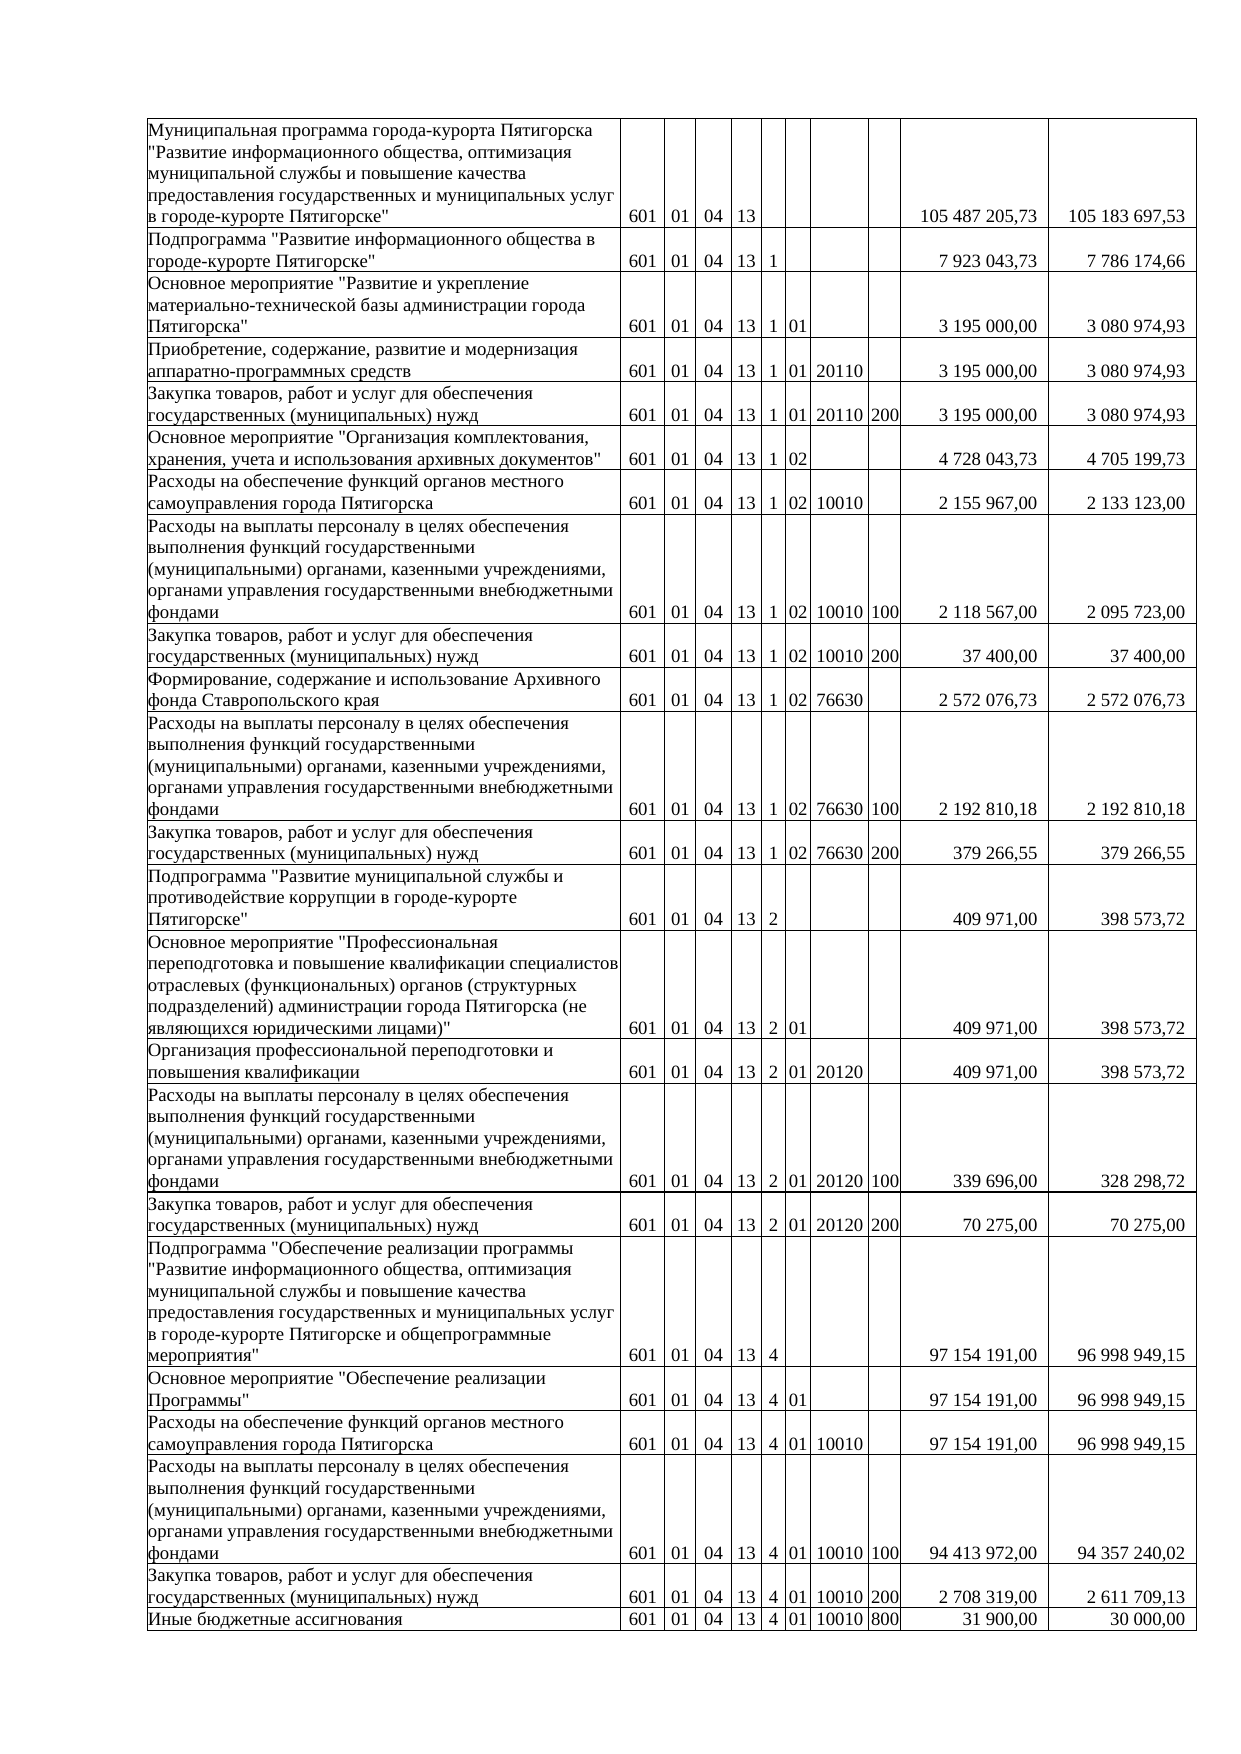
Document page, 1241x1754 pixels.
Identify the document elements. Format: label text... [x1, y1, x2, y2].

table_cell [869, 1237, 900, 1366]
table_cell 13 [732, 272, 761, 337]
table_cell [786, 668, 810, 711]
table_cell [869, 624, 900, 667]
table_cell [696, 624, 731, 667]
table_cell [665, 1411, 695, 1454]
table_cell [869, 272, 900, 337]
table_cell 2 133 123,00 [1049, 470, 1196, 513]
table_cell 601 [621, 426, 664, 469]
table_cell 1 [762, 272, 785, 337]
table_cell [811, 272, 868, 337]
table_cell 601 [621, 382, 664, 425]
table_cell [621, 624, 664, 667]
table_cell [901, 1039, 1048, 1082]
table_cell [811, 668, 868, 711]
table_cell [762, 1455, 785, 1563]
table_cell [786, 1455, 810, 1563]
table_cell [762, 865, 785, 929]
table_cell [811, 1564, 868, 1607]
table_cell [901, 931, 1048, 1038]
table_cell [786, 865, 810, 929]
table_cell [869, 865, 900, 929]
table_cell 20110 [811, 382, 868, 425]
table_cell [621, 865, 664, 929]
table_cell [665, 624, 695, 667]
table_cell 3 195 000,00 [901, 272, 1048, 337]
table_cell [811, 426, 868, 469]
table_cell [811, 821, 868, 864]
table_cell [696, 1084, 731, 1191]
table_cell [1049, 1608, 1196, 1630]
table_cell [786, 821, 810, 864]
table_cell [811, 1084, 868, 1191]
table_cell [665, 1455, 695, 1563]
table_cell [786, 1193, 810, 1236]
table_cell 601 [621, 228, 664, 271]
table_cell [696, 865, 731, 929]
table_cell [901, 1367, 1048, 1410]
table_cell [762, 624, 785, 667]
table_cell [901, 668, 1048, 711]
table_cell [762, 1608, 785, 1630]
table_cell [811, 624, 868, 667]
table_cell [762, 119, 785, 227]
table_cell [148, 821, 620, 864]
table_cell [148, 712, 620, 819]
table_cell [869, 470, 900, 513]
table_cell Закупка товаров, работ и услуг для обеспечения государственных (муниципальных) нужд [148, 382, 620, 425]
table_cell 01 [665, 382, 695, 425]
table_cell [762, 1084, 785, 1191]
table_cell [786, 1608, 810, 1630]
table_cell 3 080 974,93 [1049, 338, 1196, 381]
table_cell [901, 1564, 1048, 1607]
table_cell 01 [665, 338, 695, 381]
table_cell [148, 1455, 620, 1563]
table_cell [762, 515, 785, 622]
table_cell [869, 338, 900, 381]
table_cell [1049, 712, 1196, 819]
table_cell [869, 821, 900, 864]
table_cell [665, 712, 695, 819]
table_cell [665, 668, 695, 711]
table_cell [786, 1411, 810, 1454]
table_cell 01 [786, 272, 810, 337]
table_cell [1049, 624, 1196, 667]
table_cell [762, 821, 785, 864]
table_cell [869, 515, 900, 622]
table_cell 04 [696, 470, 731, 513]
table_cell 13 [732, 119, 761, 227]
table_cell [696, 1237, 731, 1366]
table_cell 04 [696, 119, 731, 227]
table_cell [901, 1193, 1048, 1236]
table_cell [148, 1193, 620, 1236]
table_cell 3 195 000,00 [901, 382, 1048, 425]
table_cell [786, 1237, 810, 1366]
table_cell 105 487 205,73 [901, 119, 1048, 227]
table_cell [869, 228, 900, 271]
table_cell 04 [696, 382, 731, 425]
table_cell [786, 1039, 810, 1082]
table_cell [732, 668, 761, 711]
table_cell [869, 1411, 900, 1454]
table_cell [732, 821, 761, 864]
table_cell 1 [762, 382, 785, 425]
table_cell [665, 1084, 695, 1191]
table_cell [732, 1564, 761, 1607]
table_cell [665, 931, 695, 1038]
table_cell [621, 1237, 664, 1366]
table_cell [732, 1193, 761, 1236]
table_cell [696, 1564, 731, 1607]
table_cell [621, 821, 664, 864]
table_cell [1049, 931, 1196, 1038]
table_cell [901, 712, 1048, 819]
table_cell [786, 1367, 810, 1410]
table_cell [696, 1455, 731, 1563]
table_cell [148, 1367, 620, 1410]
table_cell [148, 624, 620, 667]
table_cell 7 786 174,66 [1049, 228, 1196, 271]
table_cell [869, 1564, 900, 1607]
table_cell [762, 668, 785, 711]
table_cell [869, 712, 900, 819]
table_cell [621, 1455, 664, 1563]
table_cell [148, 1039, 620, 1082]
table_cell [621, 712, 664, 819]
table_cell 01 [665, 119, 695, 227]
table_cell [786, 119, 810, 227]
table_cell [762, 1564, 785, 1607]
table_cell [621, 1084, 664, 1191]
table_cell Муниципальная программа города-курорта Пятигорска "Развитие информационного общества, оптимизация муниципальной службы и повышение качества предоставления государственных и муниципальных услуг в городе-курорте Пятигорске" [148, 119, 620, 227]
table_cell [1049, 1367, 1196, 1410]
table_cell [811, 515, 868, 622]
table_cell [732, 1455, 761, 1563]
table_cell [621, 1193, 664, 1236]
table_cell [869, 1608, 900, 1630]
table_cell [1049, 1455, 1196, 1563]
table_cell 01 [786, 382, 810, 425]
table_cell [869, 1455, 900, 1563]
table_cell 04 [696, 515, 731, 622]
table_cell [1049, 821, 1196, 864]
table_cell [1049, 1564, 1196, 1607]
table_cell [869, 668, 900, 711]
table_cell Основное мероприятие "Организация комплектования, хранения, учета и использования архивных документов" [148, 426, 620, 469]
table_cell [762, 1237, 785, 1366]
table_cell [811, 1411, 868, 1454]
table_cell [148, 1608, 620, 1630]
table_cell 601 [621, 470, 664, 513]
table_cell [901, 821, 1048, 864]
table_cell 4 728 043,73 [901, 426, 1048, 469]
table_cell 04 [696, 272, 731, 337]
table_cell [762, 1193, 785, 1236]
table_cell 601 [621, 515, 664, 622]
table_cell Приобретение, содержание, развитие и модернизация аппаратно-программных средств [148, 338, 620, 381]
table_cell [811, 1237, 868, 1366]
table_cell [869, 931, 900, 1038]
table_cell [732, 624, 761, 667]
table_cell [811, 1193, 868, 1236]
table_cell 01 [665, 426, 695, 469]
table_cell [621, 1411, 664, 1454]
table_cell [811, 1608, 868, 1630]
table_cell 01 [665, 228, 695, 271]
table_cell 02 [786, 426, 810, 469]
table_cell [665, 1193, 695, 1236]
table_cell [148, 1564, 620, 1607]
table_cell Подпрограмма "Развитие информационного общества в городе-курорте Пятигорске" [148, 228, 620, 271]
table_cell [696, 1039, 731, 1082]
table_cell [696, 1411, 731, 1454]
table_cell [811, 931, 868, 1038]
table_cell [869, 119, 900, 227]
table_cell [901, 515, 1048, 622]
table_cell [869, 426, 900, 469]
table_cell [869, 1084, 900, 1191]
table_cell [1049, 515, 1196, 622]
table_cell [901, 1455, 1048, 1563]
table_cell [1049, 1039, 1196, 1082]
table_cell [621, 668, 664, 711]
table_cell [786, 228, 810, 271]
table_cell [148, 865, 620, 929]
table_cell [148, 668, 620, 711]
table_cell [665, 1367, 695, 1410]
table_cell 601 [621, 272, 664, 337]
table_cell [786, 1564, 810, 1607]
table_cell 10010 [811, 470, 868, 513]
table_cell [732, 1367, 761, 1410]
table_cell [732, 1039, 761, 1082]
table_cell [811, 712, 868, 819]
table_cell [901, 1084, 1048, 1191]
table_cell 01 [665, 272, 695, 337]
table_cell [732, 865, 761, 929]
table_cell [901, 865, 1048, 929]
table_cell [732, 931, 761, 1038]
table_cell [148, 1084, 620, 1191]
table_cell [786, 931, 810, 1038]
table_cell Основное мероприятие "Развитие и укрепление материально-технической базы администрации города Пятигорска" [148, 272, 620, 337]
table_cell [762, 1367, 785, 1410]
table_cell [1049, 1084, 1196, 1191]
table_cell 200 [869, 382, 900, 425]
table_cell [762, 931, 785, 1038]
table_cell [811, 228, 868, 271]
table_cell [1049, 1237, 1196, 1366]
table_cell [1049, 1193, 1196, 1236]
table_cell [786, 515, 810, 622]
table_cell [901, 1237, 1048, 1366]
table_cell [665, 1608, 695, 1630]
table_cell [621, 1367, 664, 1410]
table_cell 01 [665, 515, 695, 622]
table_cell 1 [762, 470, 785, 513]
table_cell 1 [762, 338, 785, 381]
table_cell 1 [762, 228, 785, 271]
table_cell 01 [665, 470, 695, 513]
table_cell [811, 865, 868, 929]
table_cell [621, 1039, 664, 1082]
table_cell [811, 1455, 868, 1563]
table_cell [811, 119, 868, 227]
table_cell 04 [696, 426, 731, 469]
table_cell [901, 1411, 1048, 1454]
table_cell 601 [621, 119, 664, 227]
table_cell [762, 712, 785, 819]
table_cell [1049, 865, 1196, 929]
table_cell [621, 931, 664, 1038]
table_cell 4 705 199,73 [1049, 426, 1196, 469]
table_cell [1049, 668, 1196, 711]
table_cell 3 195 000,00 [901, 338, 1048, 381]
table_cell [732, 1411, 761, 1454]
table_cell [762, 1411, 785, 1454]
table_cell 04 [696, 338, 731, 381]
table_cell 20110 [811, 338, 868, 381]
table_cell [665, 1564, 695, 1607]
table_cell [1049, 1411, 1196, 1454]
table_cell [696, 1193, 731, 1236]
table_cell 01 [786, 338, 810, 381]
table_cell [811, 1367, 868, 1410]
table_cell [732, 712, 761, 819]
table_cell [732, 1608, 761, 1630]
table_cell 105 183 697,53 [1049, 119, 1196, 227]
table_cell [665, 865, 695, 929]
table_cell 13 [732, 515, 761, 622]
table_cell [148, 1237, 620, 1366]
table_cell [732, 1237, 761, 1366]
table_cell 13 [732, 426, 761, 469]
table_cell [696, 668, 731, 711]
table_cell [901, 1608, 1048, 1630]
table_cell 13 [732, 382, 761, 425]
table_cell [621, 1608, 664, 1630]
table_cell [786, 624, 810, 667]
table_cell 1 [762, 426, 785, 469]
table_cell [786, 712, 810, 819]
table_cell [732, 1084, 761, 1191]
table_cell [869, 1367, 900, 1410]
table_cell 13 [732, 228, 761, 271]
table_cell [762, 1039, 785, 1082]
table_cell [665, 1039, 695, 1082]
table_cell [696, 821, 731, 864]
table_cell 601 [621, 338, 664, 381]
table_cell Расходы на обеспечение функций органов местного самоуправления города Пятигорска [148, 470, 620, 513]
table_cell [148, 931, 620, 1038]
table_cell 13 [732, 470, 761, 513]
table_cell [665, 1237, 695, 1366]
table_cell 2 155 967,00 [901, 470, 1048, 513]
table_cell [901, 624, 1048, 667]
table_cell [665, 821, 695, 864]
table_cell 13 [732, 338, 761, 381]
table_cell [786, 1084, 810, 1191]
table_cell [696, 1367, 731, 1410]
table_cell 3 080 974,93 [1049, 382, 1196, 425]
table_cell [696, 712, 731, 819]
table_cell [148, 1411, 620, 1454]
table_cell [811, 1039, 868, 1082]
table_cell 7 923 043,73 [901, 228, 1048, 271]
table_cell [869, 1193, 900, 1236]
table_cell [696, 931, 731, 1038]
table_cell 3 080 974,93 [1049, 272, 1196, 337]
table_cell 02 [786, 470, 810, 513]
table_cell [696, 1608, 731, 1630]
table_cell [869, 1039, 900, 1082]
table_cell 04 [696, 228, 731, 271]
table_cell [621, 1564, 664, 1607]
